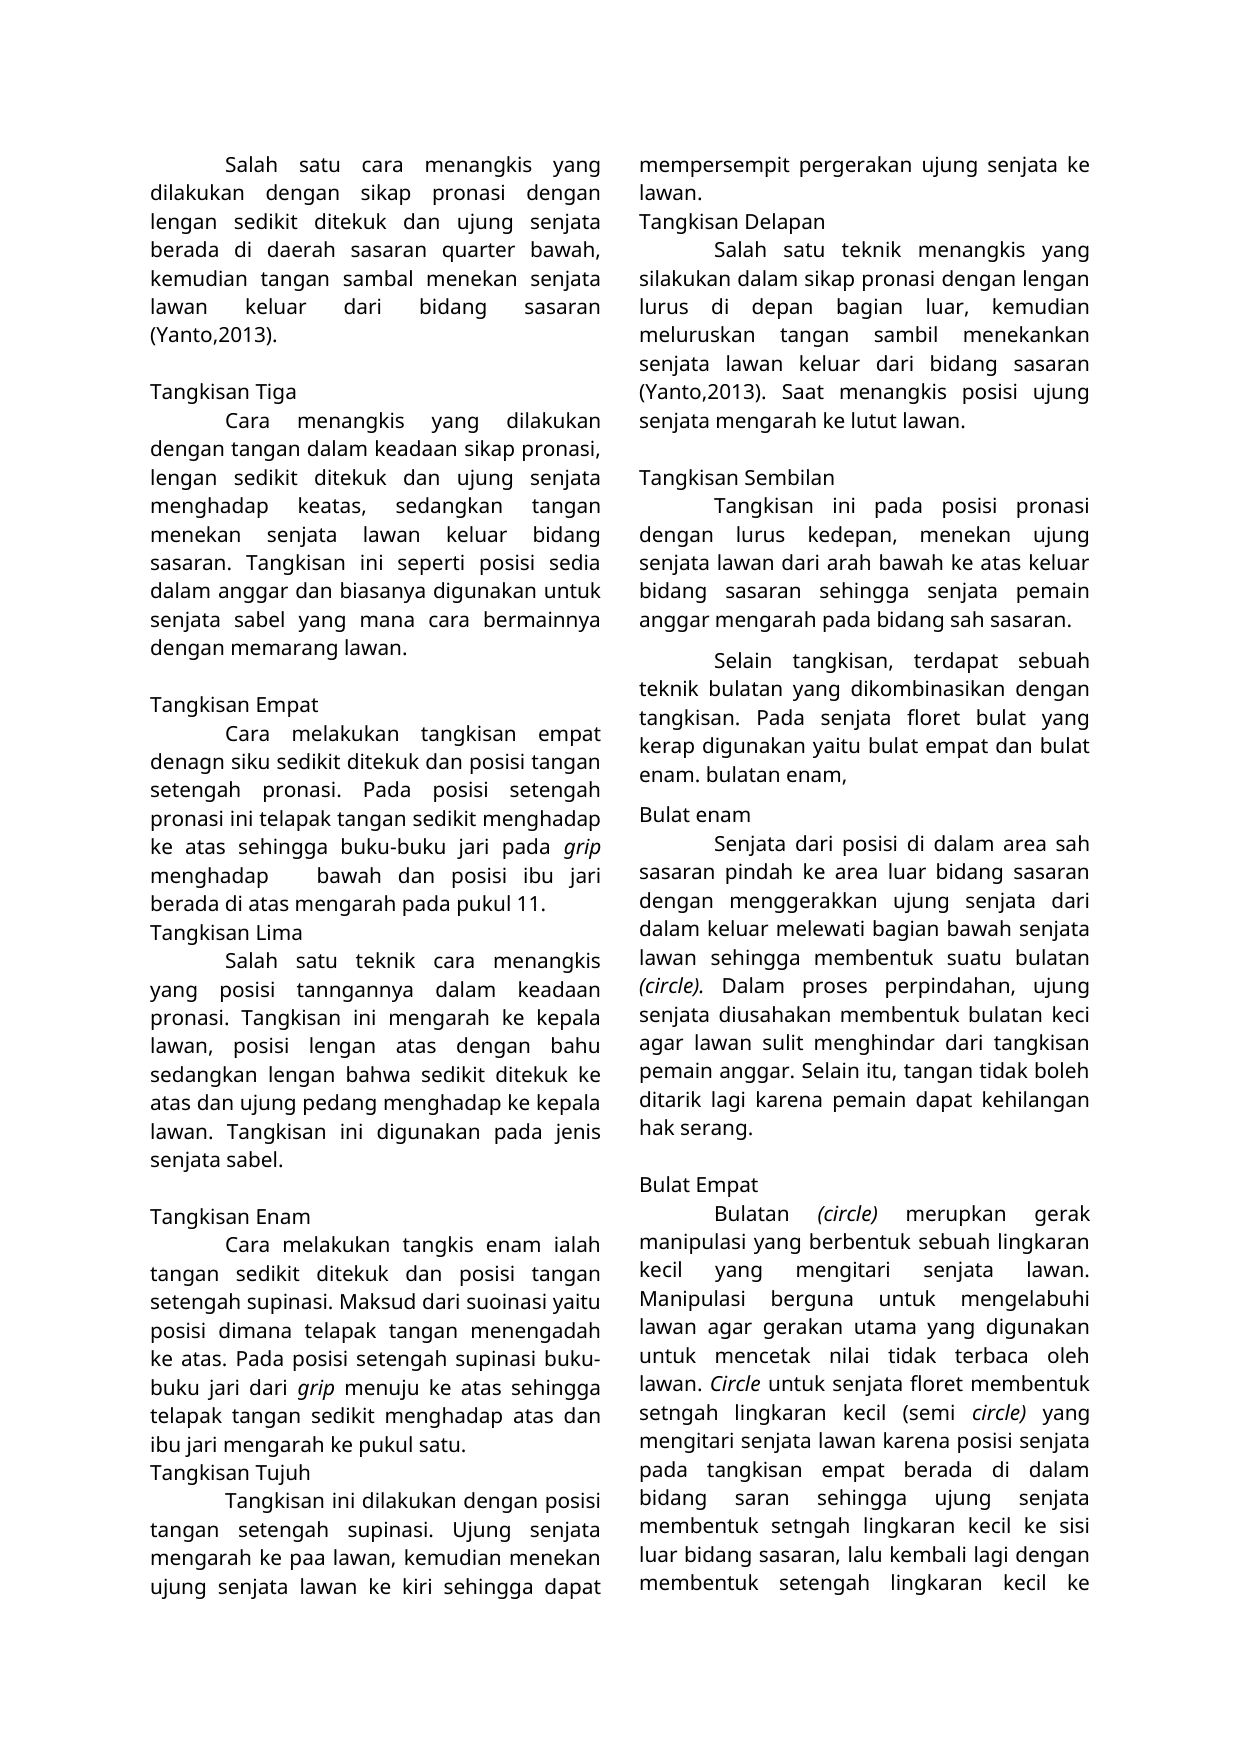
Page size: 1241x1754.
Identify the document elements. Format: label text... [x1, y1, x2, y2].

text Cara melakukan tangkis enam ialah tangan sedikit ditekuk dan posisi tangan setengah supinasi. Maksud dari suoinasi yaitu posisi dimana telapak tangan menengadah ke atas. Pada posisi setengah supinasi buku-buku jari dari grip menuju ke atas sehingga telapak tangan sedikit menghadap atas dan ibu jari mengarah ke pukul satu. [150, 1231, 601, 1458]
text Salah satu teknik cara menangkis yang posisi tanngannya dalam keadaan pronasi. Tangkisan ini mengarah ke kepala lawan, posisi lengan atas dengan bahu sedangkan lengan bahwa sedikit ditekuk ke atas dan ujung pedang menghadap ke kepala lawan. Tangkisan ini digunakan pada jenis senjata sabel. [150, 946, 601, 1174]
text Salah satu teknik menangkis yang silakukan dalam sikap pronasi dengan lengan lurus di depan bagian luar, kemudian meluruskan tangan sambil menekankan senjata lawan keluar dari bidang sasaran (Yanto,2013). Saat menangkis posisi ujung senjata mengarah ke lutut lawan. [639, 235, 1090, 434]
text Tangkisan Lima [150, 918, 601, 946]
text Tangkisan ini dilakukan dengan posisi tangan setengah supinasi. Ujung senjata mengarah ke paa lawan, kemudian menekan ujung senjata lawan ke kiri sehingga dapat mempersempit pergerakan ujung senjata ke lawan. [639, 150, 1090, 207]
text Cara melakukan tangkisan empat denagn siku sedikit ditekuk dan posisi tangan setengah pronasi. Pada posisi setengah pronasi ini telapak tangan sedikit menghadap ke atas sehingga buku-buku jari pada grip menghadap bawah dan posisi ibu jari berada di atas mengarah pada pukul 11. [150, 719, 601, 918]
text Salah satu cara menangkis yang dilakukan dengan sikap pronasi dengan lengan sedikit ditekuk dan ujung senjata berada di daerah sasaran quarter bawah, kemudian tangan sambal menekan senjata lawan keluar dari bidang sasaran (Yanto,2013). [150, 150, 601, 349]
text Bulat Empat [639, 1170, 1090, 1199]
text Tangkisan Enam [150, 1202, 601, 1231]
text Tangkisan Tiga [150, 377, 601, 406]
text Tangkisan ini dilakukan dengan posisi tangan setengah supinasi. Ujung senjata mengarah ke paa lawan, kemudian menekan ujung senjata lawan ke kiri sehingga dapat mempersempit pergerakan ujung senjata ke lawan. [150, 1487, 601, 1600]
text Tangkisan Delapan [639, 207, 1090, 235]
text Cara menangkis yang dilakukan dengan tangan dalam keadaan sikap pronasi, lengan sedikit ditekuk dan ujung senjata menghadap keatas, sedangkan tangan menekan senjata lawan keluar bidang sasaran. Tangkisan ini seperti posisi sedia dalam anggar dan biasanya digunakan untuk senjata sabel yang mana cara bermainnya dengan memarang lawan. [150, 406, 601, 662]
text Bulat enam [639, 801, 1090, 829]
text Senjata dari posisi di dalam area sah sasaran pindah ke area luar bidang sasaran dengan menggerakkan ujung senjata dari dalam keluar melewati bagian bawah senjata lawan sehingga membentuk suatu bulatan (circle). Dalam proses perpindahan, ujung senjata diusahakan membentuk bulatan keci agar lawan sulit menghindar dari tangkisan pemain anggar. Selain itu, tangan tidak boleh ditarik lagi karena pemain dapat kehilangan hak serang. [639, 829, 1090, 1142]
text Tangkisan Empat [150, 690, 601, 719]
text Tangkisan ini pada posisi pronasi dengan lurus kedepan, menekan ujung senjata lawan dari arah bawah ke atas keluar bidang sasaran sehingga senjata pemain anggar mengarah pada bidang sah sasaran. [639, 491, 1090, 633]
text Tangkisan Tujuh [150, 1458, 601, 1487]
text Selain tangkisan, terdapat sebuah teknik bulatan yang dikombinasikan dengan tangkisan. Pada senjata floret bulat yang kerap digunakan yaitu bulat empat dan bulat enam. bulatan enam, [639, 646, 1090, 788]
text Tangkisan Sembilan [639, 463, 1090, 491]
